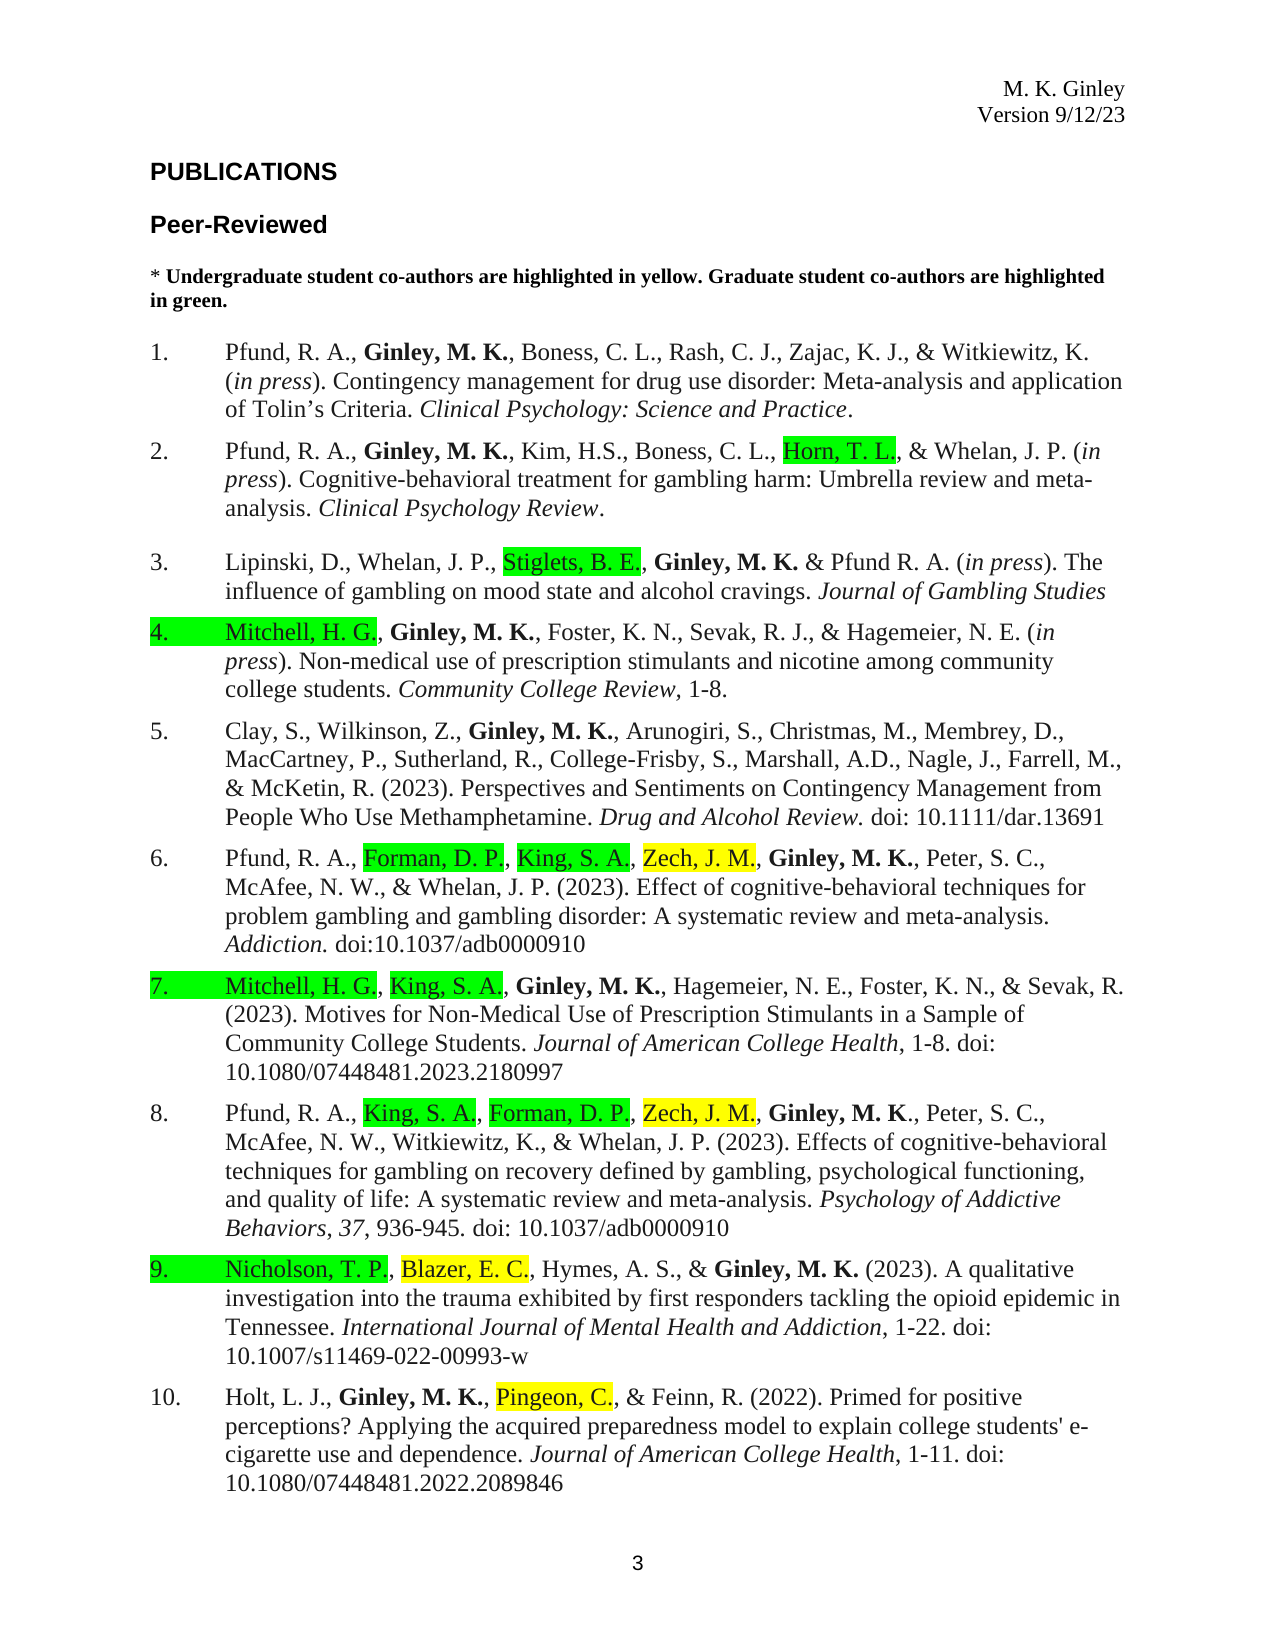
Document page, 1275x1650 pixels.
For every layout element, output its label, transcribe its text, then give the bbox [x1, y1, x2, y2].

text Lipinski, D., Whelan, J. P., Stiglets, B. E., Ginley, M. K. & Pfund R. A. (in press). The influence of gambling on mood state and alcohol cravings. Journal of Gambling Studies [150, 547, 1125, 604]
text Pfund, R. A., Ginley, M. K., Kim, H.S., Boness, C. L., Horn, T. L., & Whelan, J. P. (in press). Cognitive-behavioral treatment for gambling harm: Umbrella review and meta-analysis. Clinical Psychology Review. [150, 436, 1125, 522]
text Nicholson, T. P., Blazer, E. C., Hymes, A. S., & Ginley, M. K. (2023). A qualitative investigation into the trauma exhibited by first responders tackling the opioid epidemic in Tennessee. International Journal of Mental Health and Addiction, 1-22. doi: 10.1007/s11469-022-00993-w [150, 1254, 1125, 1369]
text PUBLICATIONS [150, 156, 1125, 185]
text Mitchell, H. G., Ginley, M. K., Foster, K. N., Sevak, R. J., & Hagemeier, N. E. (in press). Non-medical use of prescription stimulants and nicotine among community college students. Community College Review, 1-8. [150, 617, 1125, 703]
text Pfund, R. A., Ginley, M. K., Boness, C. L., Rash, C. J., Zajac, K. J., & Witkiewitz, K. (in press). Contingency management for drug use disorder: Meta-analysis and application of Tolin’s Criteria. Clinical Psychology: Science and Practice. [150, 337, 1125, 423]
text Pfund, R. A., King, S. A., Forman, D. P., Zech, J. M., Ginley, M. K., Peter, S. C., McAfee, N. W., Witkiewitz, K., & Whelan, J. P. (2023). Effects of cognitive-behavioral techniques for gambling on recovery defined by gambling, psychological functioning, and quality of life: A systematic review and meta-analysis. Psychology of Addictive Behaviors, 37, 936-945. doi: 10.1037/adb0000910 [150, 1098, 1125, 1242]
text Clay, S., Wilkinson, Z., Ginley, M. K., Arunogiri, S., Christmas, M., Membrey, D., MacCartney, P., Sutherland, R., College-Frisby, S., Marshall, A.D., Nagle, J., Farrell, M., & McKetin, R. (2023). Perspectives and Sentiments on Contingency Management from People Who Use Methamphetamine. Drug and Alcohol Review. doi: 10.1111/dar.13691 [150, 716, 1125, 831]
text Peer-Reviewed [150, 210, 1125, 239]
text Pfund, R. A., Forman, D. P., King, S. A., Zech, J. M., Ginley, M. K., Peter, S. C., McAfee, N. W., & Whelan, J. P. (2023). Effect of cognitive-behavioral techniques for problem gambling and gambling disorder: A systematic review and meta-analysis. Addiction. doi:10.1037/adb0000910 [150, 843, 1125, 958]
text * Undergraduate student co-authors are highlighted in yellow. Graduate student co-authors are highlighted in green. [150, 264, 1125, 312]
text Mitchell, H. G., King, S. A., Ginley, M. K., Hagemeier, N. E., Foster, K. N., & Sevak, R. (2023). Motives for Non-Medical Use of Prescription Stimulants in a Sample of Community College Students. Journal of American College Health, 1-8. doi: 10.1080/07448481.2023.2180997 [150, 971, 1125, 1086]
text Holt, L. J., Ginley, M. K., Pingeon, C., & Feinn, R. (2022). Primed for positive perceptions? Applying the acquired preparedness model to explain college students' e-cigarette use and dependence. Journal of American College Health, 1-11. doi: 10.1080/07448481.2022.2089846 [150, 1382, 1125, 1497]
